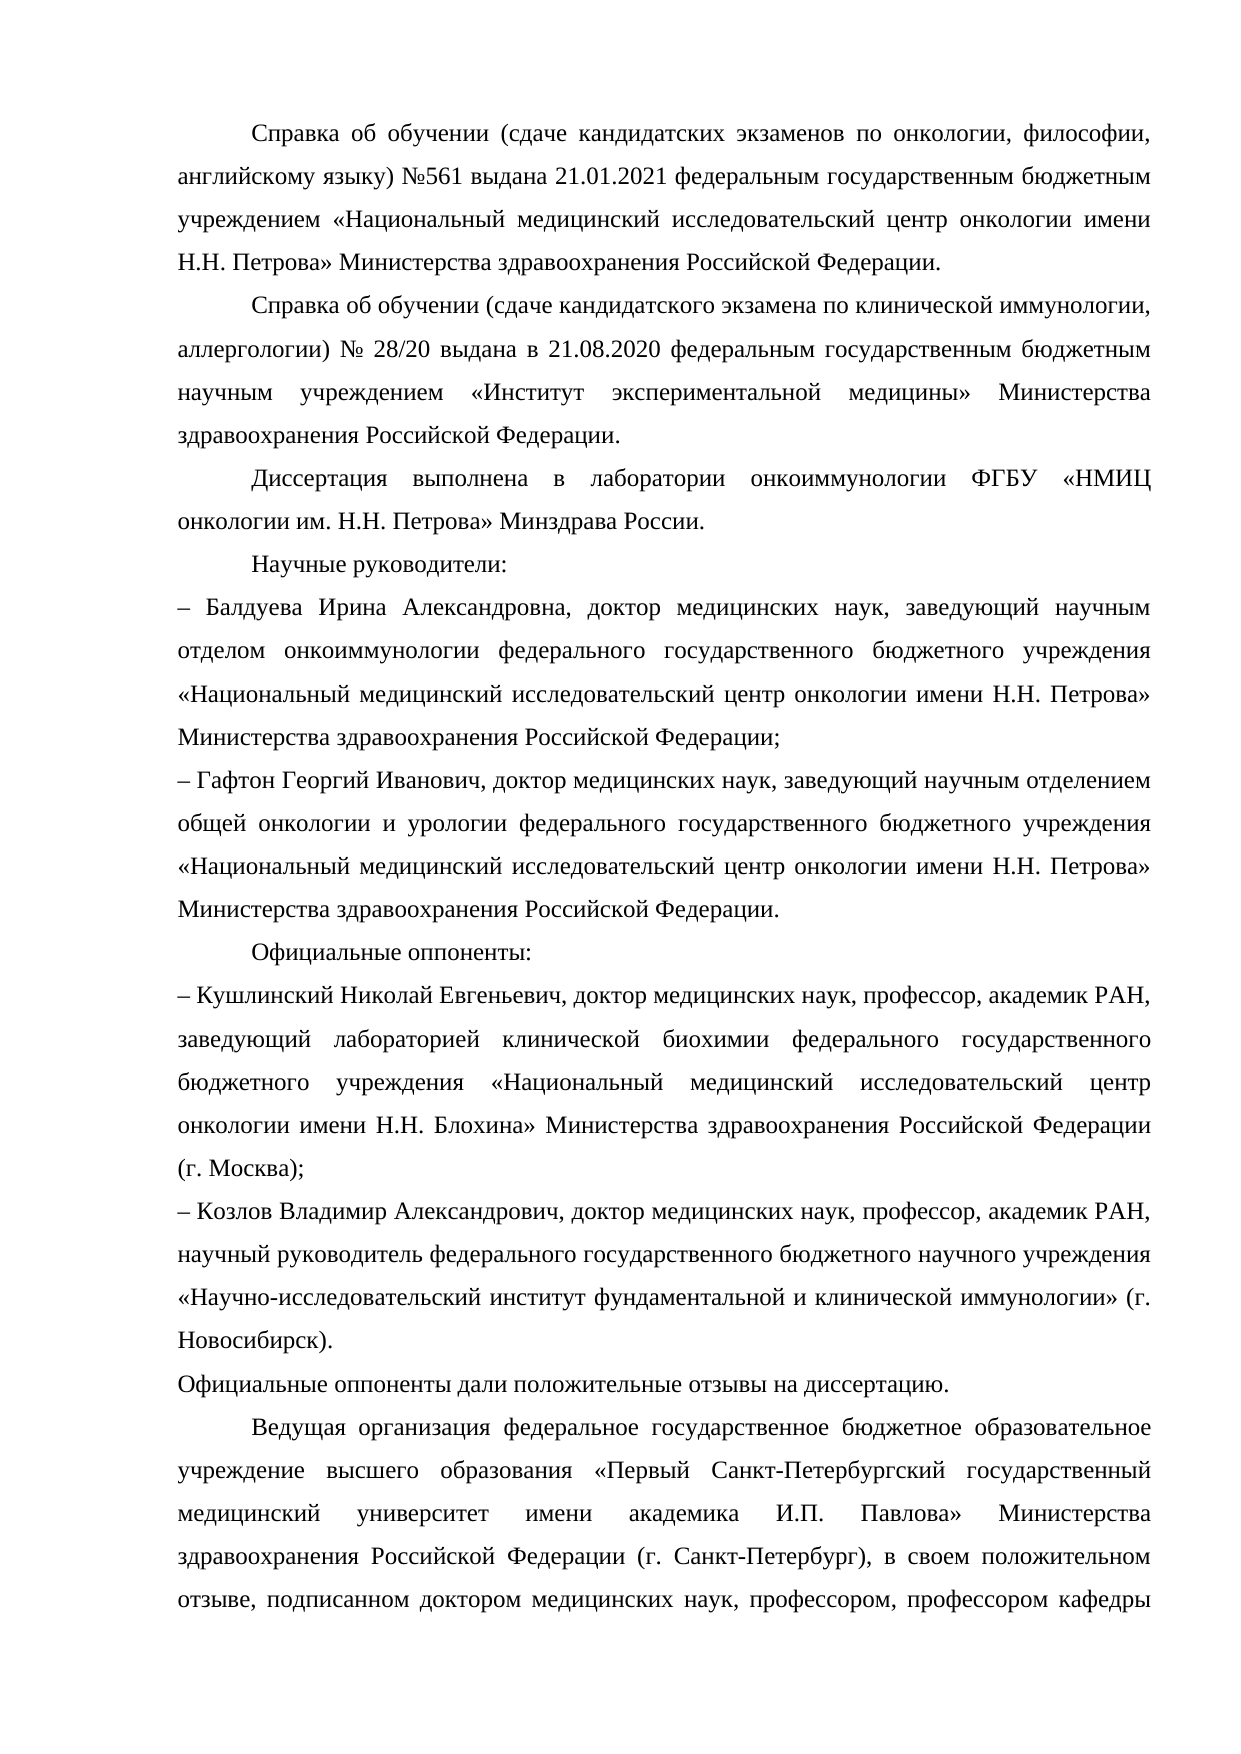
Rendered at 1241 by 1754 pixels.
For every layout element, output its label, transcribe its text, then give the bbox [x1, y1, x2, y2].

text Диссертация выполнена в лаборатории онкоиммунологии ФГБУ «НМИЦ онкологии им. Н.Н. Петрова» Минздрава России. [177, 463, 1152, 535]
text Справка об обучении (сдаче кандидатского экзамена по клинической иммунологии, аллергологии) № 28/20 выдана в 21.08.2020 федеральным государственным бюджетным научным учреждением «Институт экспериментальной медицины» Министерства здравоохранения Российской Федерации. [177, 291, 1152, 449]
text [177, 1412, 1152, 1613]
text – Кушлинский Николай Евгеньевич, доктор медицинских наук, профессор, академик РАН, заведующий лабораторией клинической биохимии федерального государственного бюджетного учреждения «Национальный медицинский исследовательский центр онкологии имени Н.Н. Блохина» Министерства здравоохранения Российской Федерации (г. Москва); [177, 981, 1152, 1182]
text – Козлов Владимир Александрович, доктор медицинских наук, профессор, академик РАН, научный руководитель федерального государственного бюджетного научного учреждения «Научно-исследовательский институт фундаментальной и клинической иммунологии» (г. Новосибирск). [177, 1196, 1152, 1354]
text Официальные оппоненты дали положительные отзывы на диссертацию. [177, 1369, 1152, 1397]
text – Гафтон Георгий Иванович, доктор медицинских наук, заведующий научным отделением общей онкологии и урологии федерального государственного бюджетного учреждения «Национальный медицинский исследовательский центр онкологии имени Н.Н. Петрова» Министерства здравоохранения Российской Федерации. [177, 765, 1152, 923]
text Справка об обучении (сдаче кандидатских экзаменов по онкологии, философии, английскому языку) №561 выдана 21.01.2021 федеральным государственным бюджетным учреждением «Национальный медицинский исследовательский центр онкологии имени Н.Н. Петрова» Министерства здравоохранения Российской Федерации. [177, 118, 1152, 276]
text Официальные оппоненты: [177, 937, 1152, 966]
text Научные руководители: [177, 549, 1152, 578]
text – Балдуева Ирина Александровна, доктор медицинских наук, заведующий научным отделом онкоиммунологии федерального государственного бюджетного учреждения «Национальный медицинский исследовательский центр онкологии имени Н.Н. Петрова» Министерства здравоохранения Российской Федерации; [177, 592, 1152, 751]
